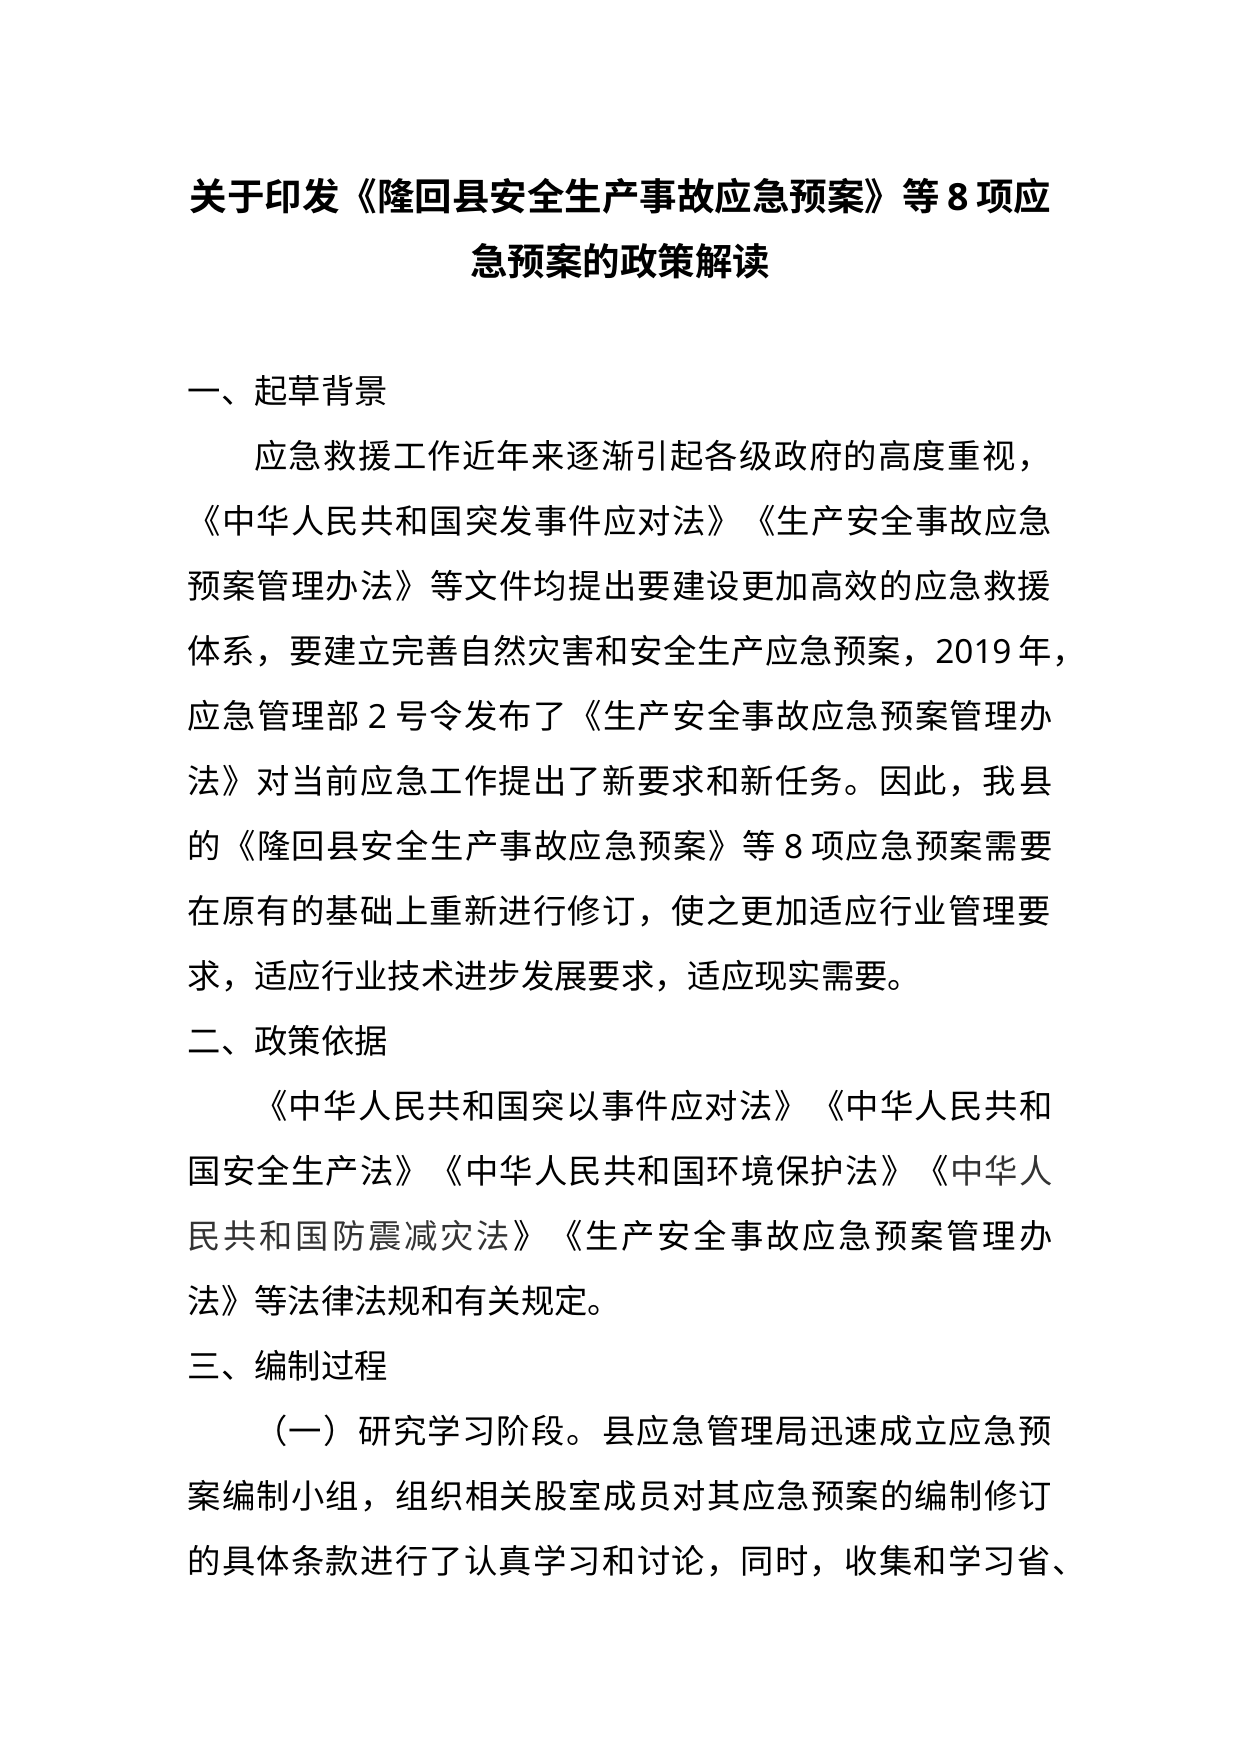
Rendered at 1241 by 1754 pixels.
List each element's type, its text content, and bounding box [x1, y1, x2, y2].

text 三、编制过程 [187, 1332, 1053, 1397]
text 一、起草背景 [187, 357, 1053, 422]
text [187, 1397, 1053, 1592]
text 《中华人民共和国突以事件应对法》《中华人民共和国安全生产法》《中华人民共和国环境保护法》《中华人民共和国防震减灾法》《生产安全事故应急预案管理办法》等法律法规和有关规定。 [187, 1072, 1053, 1332]
text 应急救援工作近年来逐渐引起各级政府的高度重视，《中华人民共和国突发事件应对法》《生产安全事故应急预案管理办法》等文件均提出要建设更加高效的应急救援体系，要建立完善自然灾害和安全生产应急预案，2019年，应急管理部2号令发布了《生产安全事故应急预案管理办法》对当前应急工作提出了新要求和新任务。因此，我县的《隆回县安全生产事故应急预案》等8项应急预案需要在原有的基础上重新进行修订，使之更加适应行业管理要求，适应行业技术进步发展要求，适应现实需要。 [187, 422, 1053, 1007]
text 二、政策依据 [187, 1007, 1053, 1072]
text 关于印发《隆回县安全生产事故应急预案》等8项应急预案的政策解读 [187, 162, 1053, 292]
